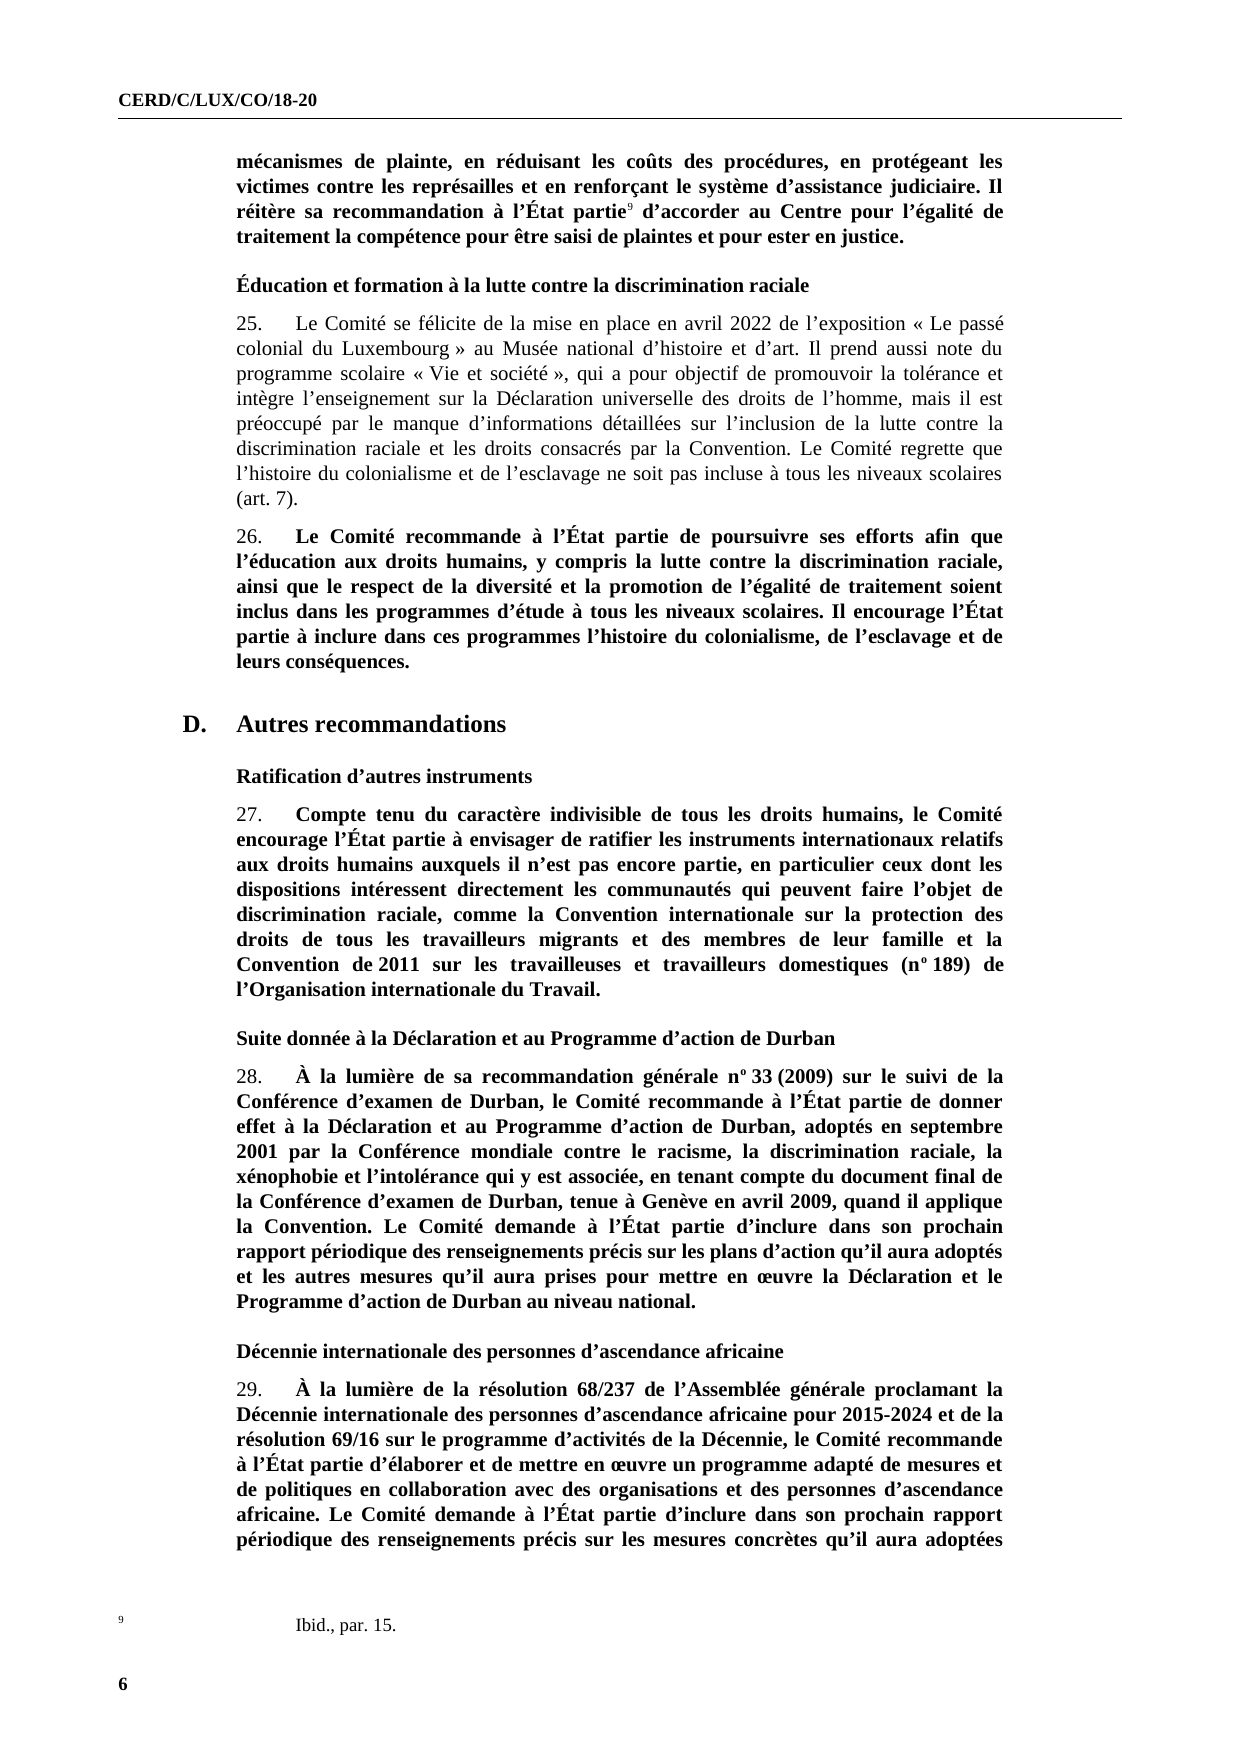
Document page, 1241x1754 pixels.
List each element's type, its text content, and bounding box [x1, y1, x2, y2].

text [236, 1376, 1004, 1551]
text Suite donnée à la Déclaration et au Programme d’action de Durban [118, 1026, 1004, 1051]
text 28. À la lumière de sa recommandation générale no 33 (2009) sur le suivi de la Conférence d’examen de Durban, le Comité recommande à l’État partie de donner effet à la Déclaration et au Programme d’action de Durban, adoptés en septembre 2001 par la Conférence mondiale contre le racisme, la discrimination raciale, la xénophobie et l’intolérance qui y est associée, en tenant compte du document final de la Conférence d’examen de Durban, tenue à Genève en avril 2009, quand il applique la Convention. Le Comité demande à l’État partie d’inclure dans son prochain rapport périodique des renseignements précis sur les plans d’action qu’il aura adoptés et les autres mesures qu’il aura prises pour mettre en œuvre la Déclaration et le Programme d’action de Durban au niveau national. [236, 1063, 1004, 1313]
text D. Autres recommandations [118, 710, 1004, 738]
text 25. Le Comité se félicite de la mise en place en avril 2022 de l’exposition « Le passé colonial du Luxembourg » au Musée national d’histoire et d’art. Il prend aussi note du programme scolaire « Vie et société », qui a pour objectif de promouvoir la tolérance et intègre l’enseignement sur la Déclaration universelle des droits de l’homme, mais il est préoccupé par le manque d’informations détaillées sur l’inclusion de la lutte contre la discrimination raciale et les droits consacrés par la Convention. Le Comité regrette que l’histoire du colonialisme et de l’esclavage ne soit pas incluse à tous les niveaux scolaires (art. 7). [236, 310, 1004, 510]
text 26. Le Comité recommande à l’État partie de poursuivre ses efforts afin que l’éducation aux droits humains, y compris la lutte contre la discrimination raciale, ainsi que le respect de la diversité et la promotion de l’égalité de traitement soient inclus dans les programmes d’étude à tous les niveaux scolaires. Il encourage l’État partie à inclure dans ces programmes l’histoire du colonialisme, de l’esclavage et de leurs conséquences. [236, 523, 1004, 673]
text Ratification d’autres instruments [118, 763, 1004, 788]
text 27. Compte tenu du caractère indivisible de tous les droits humains, le Comité encourage l’État partie à envisager de ratifier les instruments internationaux relatifs aux droits humains auxquels il n’est pas encore partie, en particulier ceux dont les dispositions intéressent directement les communautés qui peuvent faire l’objet de discrimination raciale, comme la Convention internationale sur la protection des droits de tous les travailleurs migrants et des membres de leur famille et la Convention de 2011 sur les travailleuses et travailleurs domestiques (no 189) de l’Organisation internationale du Travail. [236, 801, 1004, 1001]
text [236, 148, 1004, 248]
text Éducation et formation à la lutte contre la discrimination raciale [118, 273, 1004, 298]
text Décennie internationale des personnes d’ascendance africaine [118, 1338, 1004, 1363]
